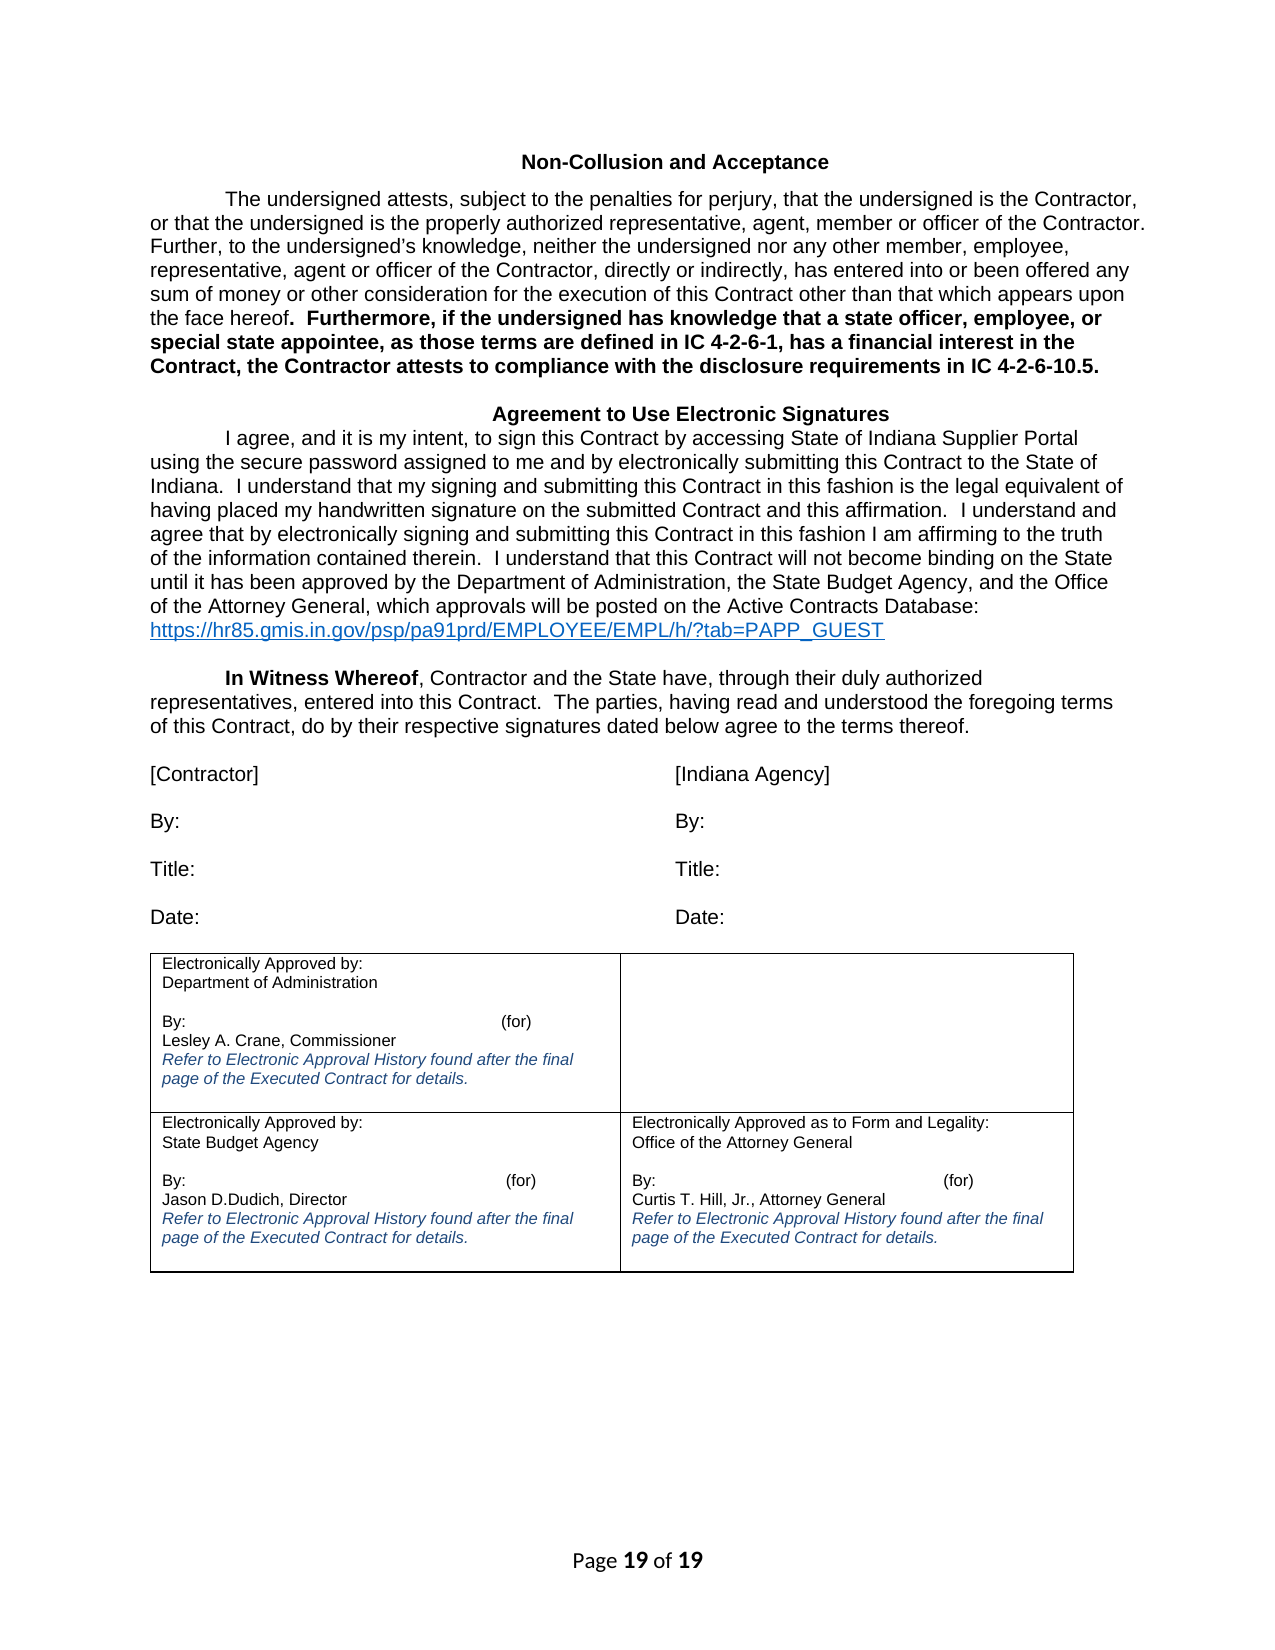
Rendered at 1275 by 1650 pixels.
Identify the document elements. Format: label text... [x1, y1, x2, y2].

text Title: Title: [150, 857, 1125, 881]
table_header Electronically Approved by: Department of Administration By: (for) Lesley A. Crane, Commissioner Refer to Electronic Approval History found after the final page of the Executed Contract for details. [151, 954, 620, 1112]
subtitle Non-Collusion and Acceptance [150, 150, 1125, 174]
text [Contractor] [Indiana Agency] [150, 761, 1125, 785]
table_cell Electronically Approved as to Form and Legality: Office of the Attorney General By: (for) Curtis T. Hill, Jr., Attorney General Refer to Electronic Approval History found after the final page of the Executed Contract for details. [621, 1113, 1073, 1271]
text By: By: [150, 809, 1125, 833]
text Agreement to Use Electronic Signatures [150, 402, 1157, 426]
table_header [621, 954, 1073, 1112]
text I agree, and it is my intent, to sign this Contract by accessing State of Indiana Supplier Portal using the secure password assigned to me and by electronically submitting this Contract to the State of Indiana. I understand that my signing and submitting this Contract in this fashion is the legal equivalent of having placed my handwritten signature on the submitted Contract and this affirmation. I understand and agree that by electronically signing and submitting this Contract in this fashion I am affirming to the truth of the information contained therein. I understand that this Contract will not become binding on the State until it has been approved by the Department of Administration, the State Budget Agency, and the Office of the Attorney General, which approvals will be posted on the Active Contracts Database: https://hr85.gmis.in.gov/psp/pa91prd/EMPLOYEE/EMPL/h/?tab=PAPP_GUEST [150, 426, 1125, 642]
text In Witness Whereof, Contractor and the State have, through their duly authorized representatives, entered into this Contract. The parties, having read and understood the foregoing terms of this Contract, do by their respective signatures dated below agree to the terms thereof. [150, 666, 1125, 737]
table_cell Electronically Approved by: State Budget Agency By: (for) Jason D.Dudich, Director Refer to Electronic Approval History found after the final page of the Executed Contract for details. [151, 1113, 620, 1271]
text Date: Date: [150, 905, 1125, 929]
text The undersigned attests, subject to the penalties for perjury, that the undersigned is the Contractor, or that the undersigned is the properly authorized representative, agent, member or officer of the Contractor. Further, to the undersigned’s knowledge, neither the undersigned nor any other member, employee, representative, agent or officer of the Contractor, directly or indirectly, has entered into or been offered any sum of money or other consideration for the execution of this Contract other than that which appears upon the face hereof. Furthermore, if the undersigned has knowledge that a state officer, employee, or special state appointee, as those terms are defined in IC 4-2-6-1, has a financial interest in the Contract, the Contractor attests to compliance with the disclosure requirements in IC 4-2-6-10.5. [150, 186, 1157, 378]
